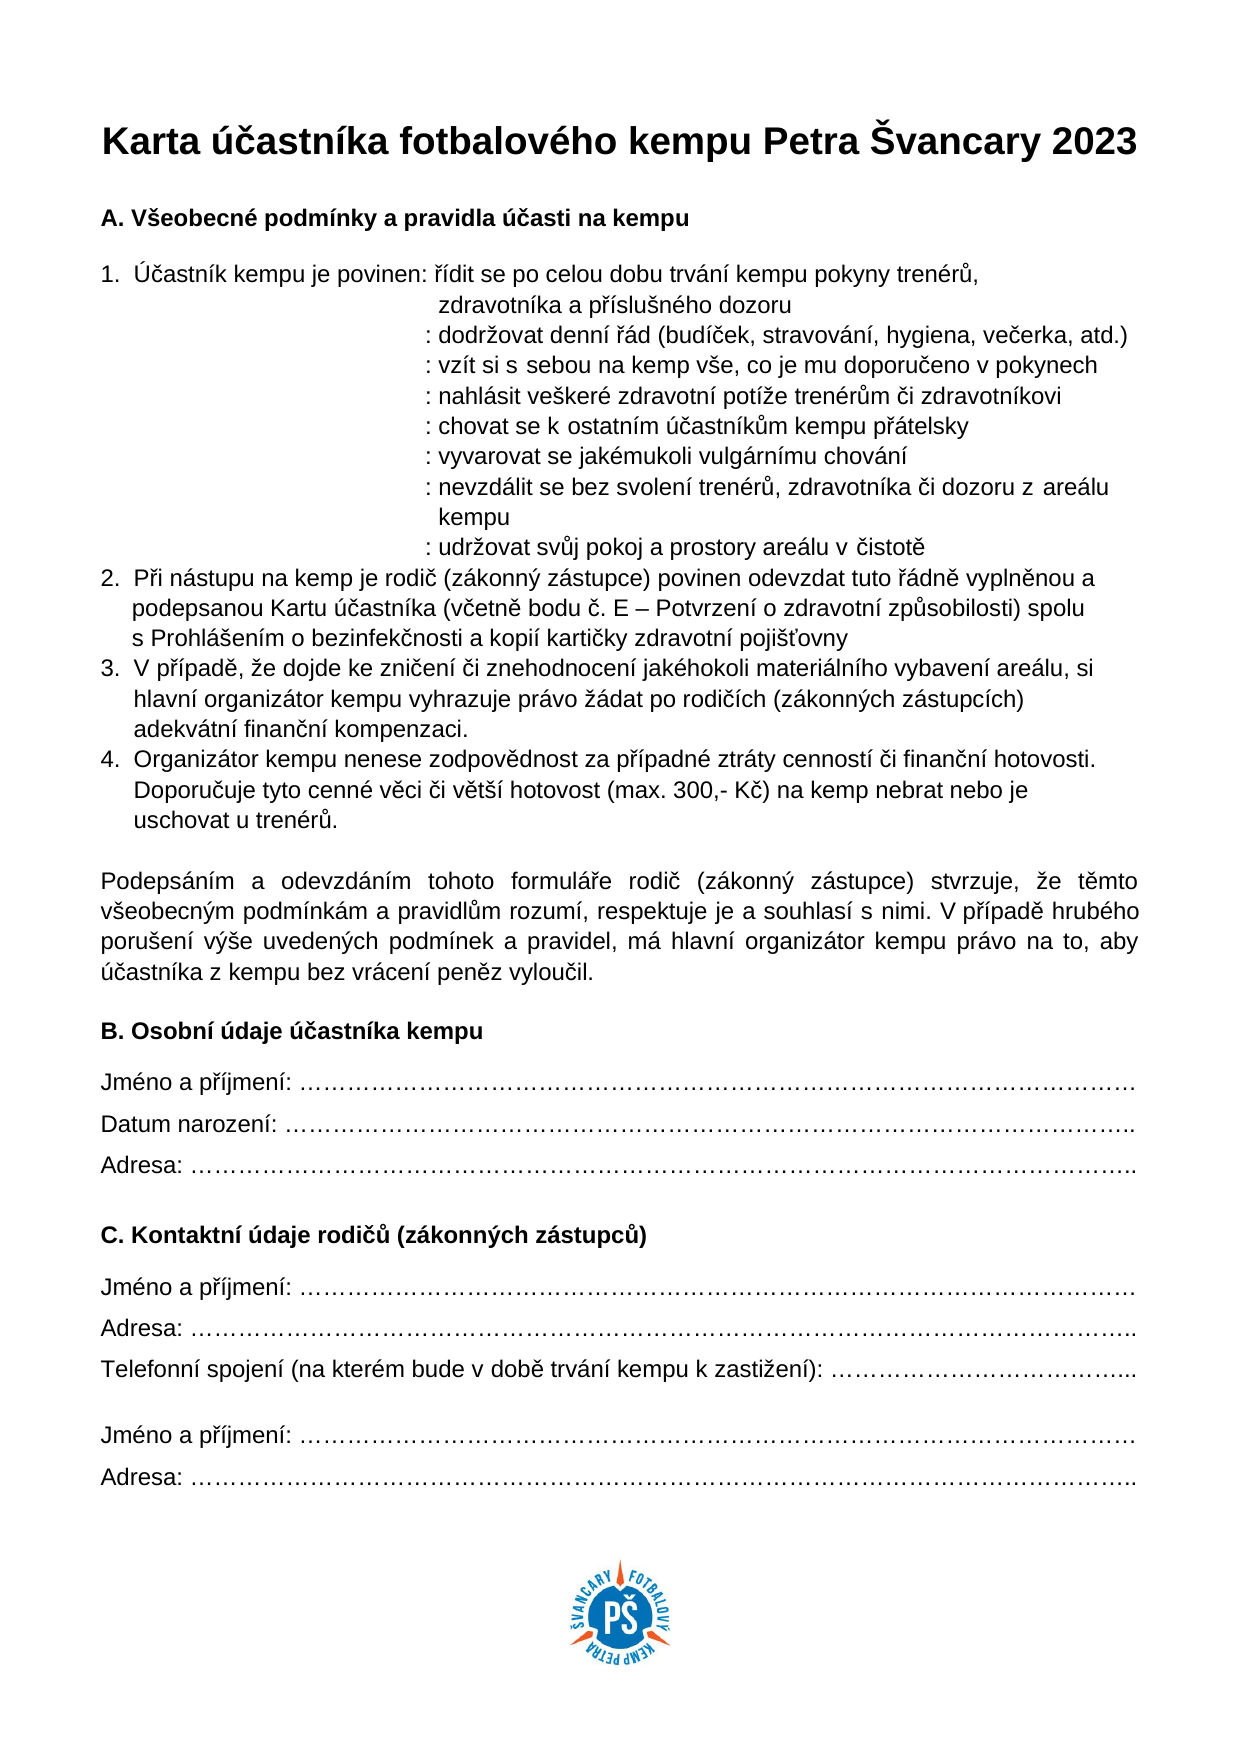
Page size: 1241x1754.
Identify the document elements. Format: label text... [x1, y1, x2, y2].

text : vyvarovat se jakémukoli vulgárnímu chování [100, 442, 1140, 470]
text Datum narození: …………………………………………………………………………………………….. [100, 1109, 1140, 1137]
text 4. Organizátor kempu nenese zodpovědnost za případné ztráty cenností či finanční hotovosti. [100, 745, 1140, 773]
text kempu [100, 503, 1140, 530]
text : dodržovat denní řád (budíček, stravování, hygiena, večerka, atd.) [100, 321, 1140, 348]
text B. Osobní údaje účastníka kempu [100, 1017, 1140, 1044]
text adekvátní finanční kompenzaci. [100, 715, 1140, 743]
picture [568, 1557, 672, 1666]
text uschovat u trenérů. [100, 806, 1140, 833]
text hlavní organizátor kempu vyhrazuje právo žádat po rodičích (zákonných zástupcích) [100, 685, 1140, 712]
text Jméno a příjmení: …………………………………………………………………………………………… [100, 1272, 1140, 1300]
text Podepsáním a odevzdáním tohoto formuláře rodič (zákonný zástupce) stvrzuje, že těmto všeobecným podmínkám a pravidlům rozumí, respektuje je a souhlasí s nimi. V případě hrubého porušení výše uvedených podmínek a pravidel, má hlavní organizátor kempu právo na to, aby účastníka z kempu bez vrácení peněz vyloučil. [100, 867, 1140, 985]
text C. Kontaktní údaje rodičů (zákonných zástupců) [100, 1221, 1140, 1248]
text Doporučuje tyto cenné věci či větší hotovost (max. 300,- Kč) na kemp nebrat nebo je [100, 776, 1140, 803]
text : nahlásit veškeré zdravotní potíže trenérům či zdravotníkovi [100, 382, 1140, 409]
text Adresa: ……………………………………………………………………………………………………….. [100, 1463, 1140, 1490]
text Adresa: ……………………………………………………………………………………………………….. [100, 1151, 1140, 1178]
text : nevzdálit se bez svolení trenérů, zdravotníka či dozoru z areálu [100, 472, 1140, 500]
text 1. Účastník kempu je povinen: řídit se po celou dobu trvání kempu pokyny trenérů, [100, 260, 1140, 288]
text podepsanou Kartu účastníka (včetně bodu č. E – Potvrzení o zdravotní způsobilosti) spolu s Prohlášením o bezinfekčnosti a kopií kartičky zdravotní pojišťovny [132, 594, 1140, 652]
text Adresa: ……………………………………………………………………………………………………….. [100, 1314, 1140, 1341]
text zdravotníka a příslušného dozoru [100, 291, 1140, 318]
text : vzít si s sebou na kemp vše, co je mu doporučeno v pokynech [100, 351, 1140, 379]
text Jméno a příjmení: …………………………………………………………………………………………… [100, 1068, 1140, 1096]
text : chovat se k ostatním účastníkům kempu přátelsky [100, 412, 1140, 439]
text 3. V případě, že dojde ke zničení či znehodnocení jakéhokoli materiálního vybavení areálu, si [100, 654, 1140, 682]
text Karta účastníka fotbalového kempu Petra Švancary 2023 [100, 118, 1140, 162]
text Telefonní spojení (na kterém bude v době trvání kempu k zastižení): ………………………………... [100, 1355, 1140, 1383]
text A. Všeobecné podmínky a pravidla účasti na kempu [100, 204, 1140, 231]
text : udržovat svůj pokoj a prostory areálu v čistotě 2. Při nástupu na kemp je rodič (zákonný zástupce) povinen odevzdat tuto řádně vyplněnou a [100, 533, 1140, 591]
text Jméno a příjmení: …………………………………………………………………………………………… [100, 1421, 1140, 1449]
